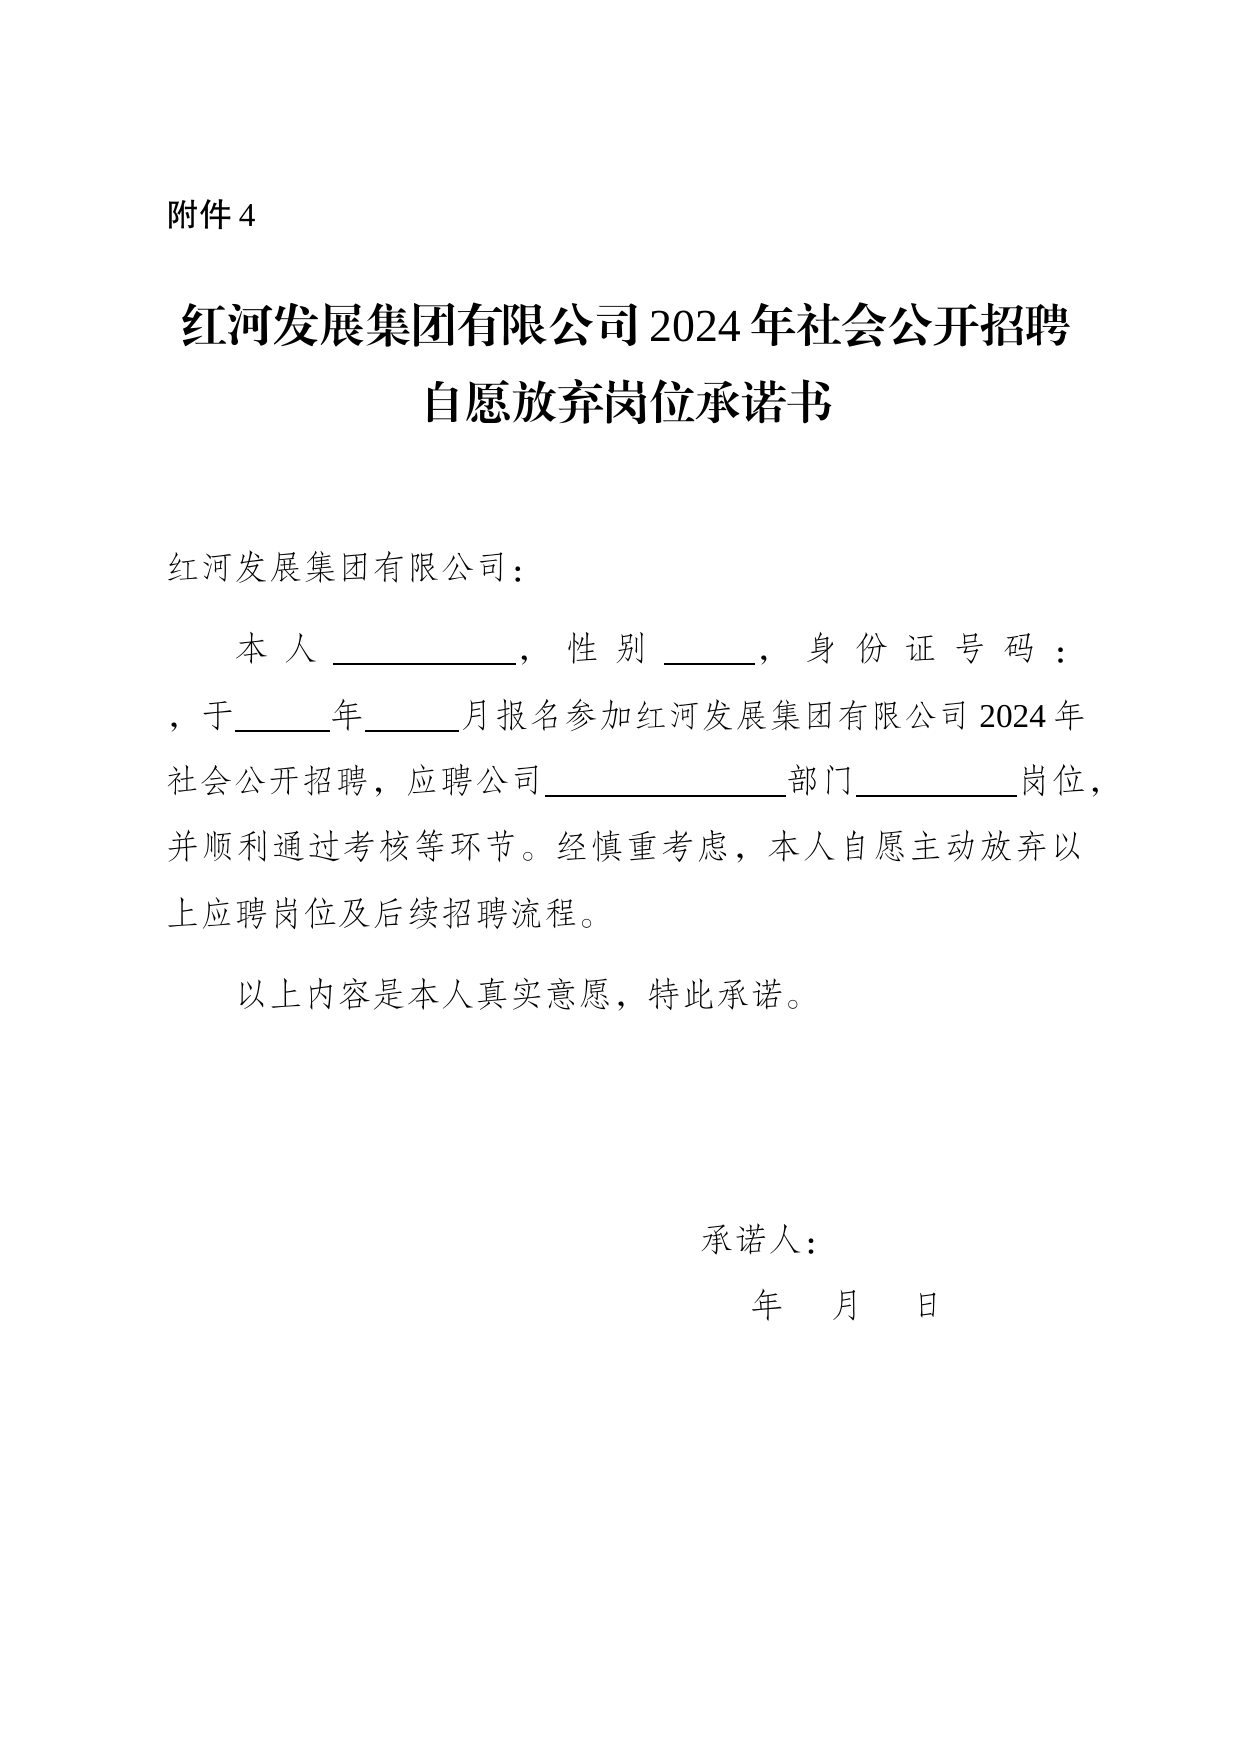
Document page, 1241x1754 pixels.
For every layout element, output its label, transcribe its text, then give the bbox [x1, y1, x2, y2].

text 自愿放弃岗位承诺书 [165, 372, 1087, 438]
text 红河发展集团有限公司： [165, 535, 1087, 601]
text 红河发展集团有限公司2024年社会公开招聘 [165, 293, 1087, 359]
text 承诺人： [527, 1208, 987, 1274]
text 本人 ，性别 ，身份证号码： ，于 年 月报名参加红河发展集团有限公司2024年社会公开招聘，应聘公司 部门 岗位，并顺利通过考核等环节。经慎重考虑，本人自愿主动放弃以上应聘岗位及后续招聘流程。 [165, 617, 1087, 947]
text 年 月 日 [165, 1274, 987, 1340]
text 以上内容是本人真实意愿，特此承诺。 [165, 963, 1087, 1029]
text 附件4 [165, 182, 1087, 248]
